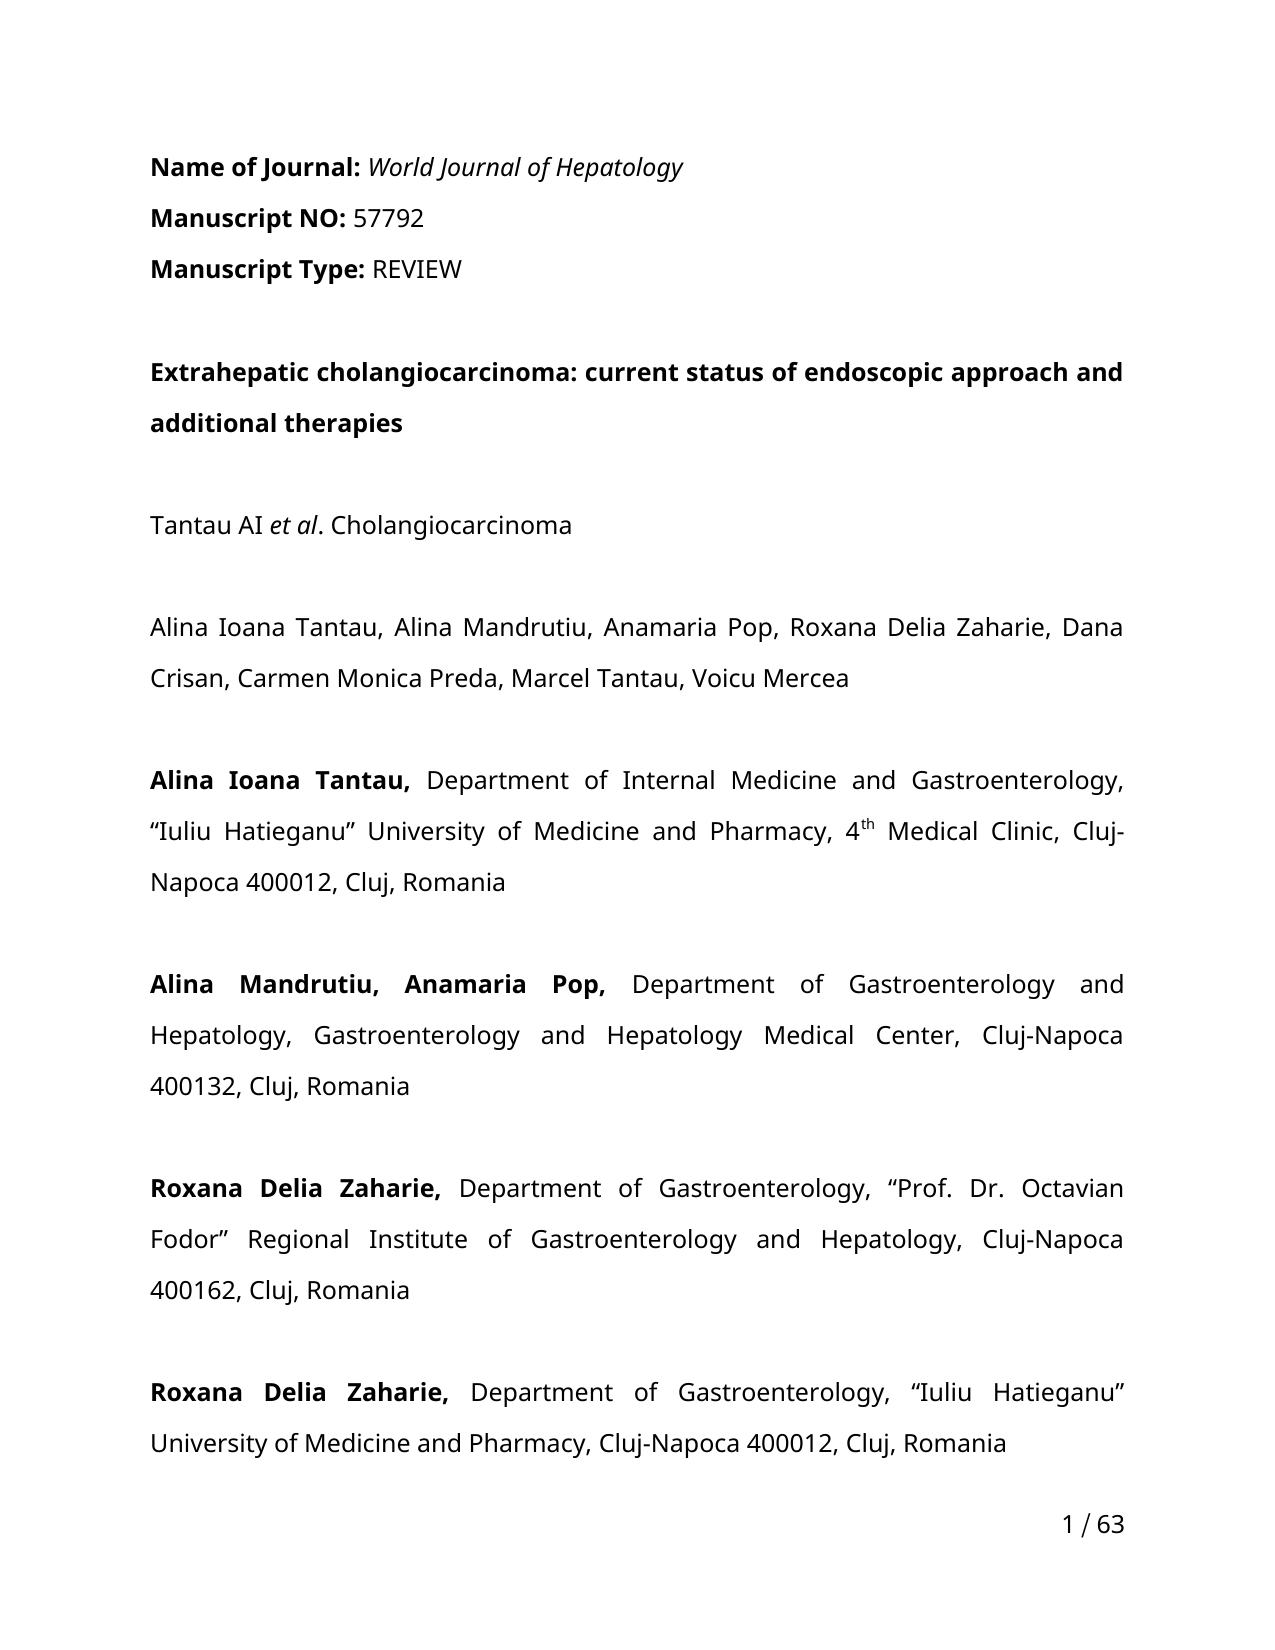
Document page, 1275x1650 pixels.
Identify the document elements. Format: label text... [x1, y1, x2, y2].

text Manuscript Type: REVIEW [150, 252, 1125, 286]
text Tantau AI et al. Cholangiocarcinoma [150, 507, 1125, 541]
text Roxana Delia Zaharie, Department of Gastroenterology, “Prof. Dr. Octavian Fodor” Regional Institute of Gastroenterology and Hepatology, Cluj-Napoca 400162, Cluj, Romania [150, 1171, 1125, 1307]
text Name of Journal: World Journal of Hepatology [150, 150, 1125, 184]
text Alina Mandrutiu, Anamaria Pop, Department of Gastroenterology and Hepatology, Gastroenterology and Hepatology Medical Center, Cluj-Napoca 400132, Cluj, Romania [150, 967, 1125, 1103]
text Manuscript NO: 57792 [150, 201, 1125, 235]
text Alina Ioana Tantau, Department of Internal Medicine and Gastroenterology, “Iuliu Hatieganu” University of Medicine and Pharmacy, 4th Medical Clinic, Cluj-Napoca 400012, Cluj, Romania [150, 762, 1125, 899]
text Alina Ioana Tantau, Alina Mandrutiu, Anamaria Pop, Roxana Delia Zaharie, Dana Crisan, Carmen Monica Preda, Marcel Tantau, Voicu Mercea [150, 609, 1125, 694]
text Roxana Delia Zaharie, Department of Gastroenterology, “Iuliu Hatieganu” University of Medicine and Pharmacy, Cluj-Napoca 400012, Cluj, Romania [150, 1375, 1125, 1460]
text Extrahepatic cholangiocarcinoma: current status of endoscopic approach and additional therapies [150, 354, 1125, 439]
